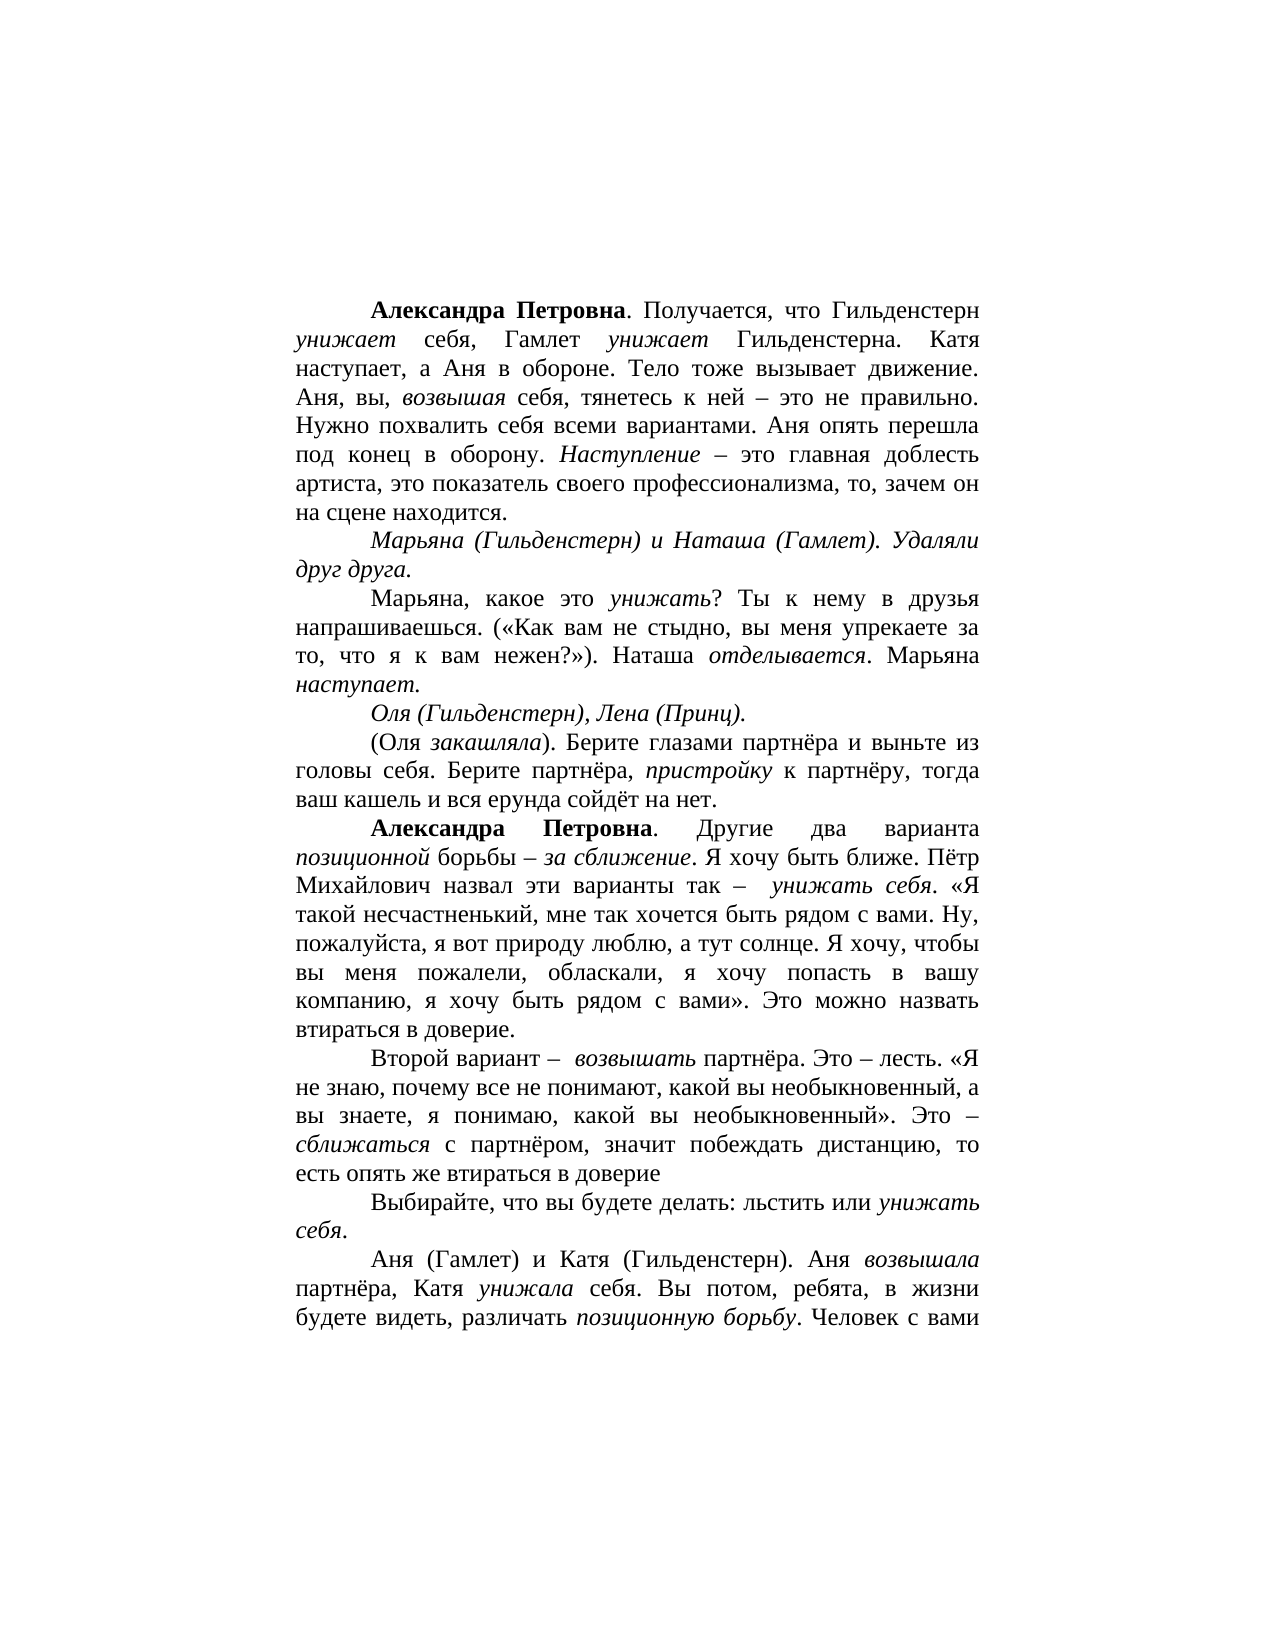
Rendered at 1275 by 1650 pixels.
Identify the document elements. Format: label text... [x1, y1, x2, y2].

text (Оля закашляла). Берите глазами партнёра и выньте из головы себя. Берите партнёра, пристройку к партнёру, тогда ваш кашель и вся ерунда сойдёт на нет. [295, 727, 980, 813]
text Александра Петровна. Получается, что Гильденстерн унижает себя, Гамлет унижает Гильденстерна. Катя наступает, а Аня в обороне. Тело тоже вызывает движение. Аня, вы, возвышая себя, тянетесь к ней – это не правильно. Нужно похвалить себя всеми вариантами. Аня опять перешла под конец в оборону. Наступление – это главная доблесть артиста, это показатель своего профессионализма, то, зачем он на сцене находится. [295, 295, 980, 525]
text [295, 1244, 980, 1330]
text Александра Петровна. Другие два варианта позиционной борьбы – за сближение. Я хочу быть ближе. Пётр Михайлович назвал эти варианты так – унижать себя. «Я такой несчастненький, мне так хочется быть рядом с вами. Ну, пожалуйста, я вот природу люблю, а тут солнце. Я хочу, чтобы вы меня пожалели, обласкали, я хочу попасть в вашу компанию, я хочу быть рядом с вами». Это можно назвать втираться в доверие. [295, 813, 980, 1043]
text Марьяна, какое это унижать? Ты к нему в друзья напрашиваешься. («Как вам не стыдно, вы меня упрекаете за то, что я к вам нежен?»). Наташа отделывается. Марьяна наступает. [295, 583, 980, 698]
text Второй вариант – возвышать партнёра. Это – лесть. «Я не знаю, почему все не понимают, какой вы необыкновенный, а вы знаете, я понимаю, какой вы необыкновенный». Это – сближаться с партнёром, значит побеждать дистанцию, то есть опять же втираться в доверие [295, 1043, 980, 1187]
text Марьяна (Гильденстерн) и Наташа (Гамлет). Удаляли друг друга. [295, 525, 980, 583]
text Выбирайте, что вы будете делать: льстить или унижать себя. [295, 1187, 980, 1244]
text Оля (Гильденстерн), Лена (Принц). [295, 698, 980, 727]
